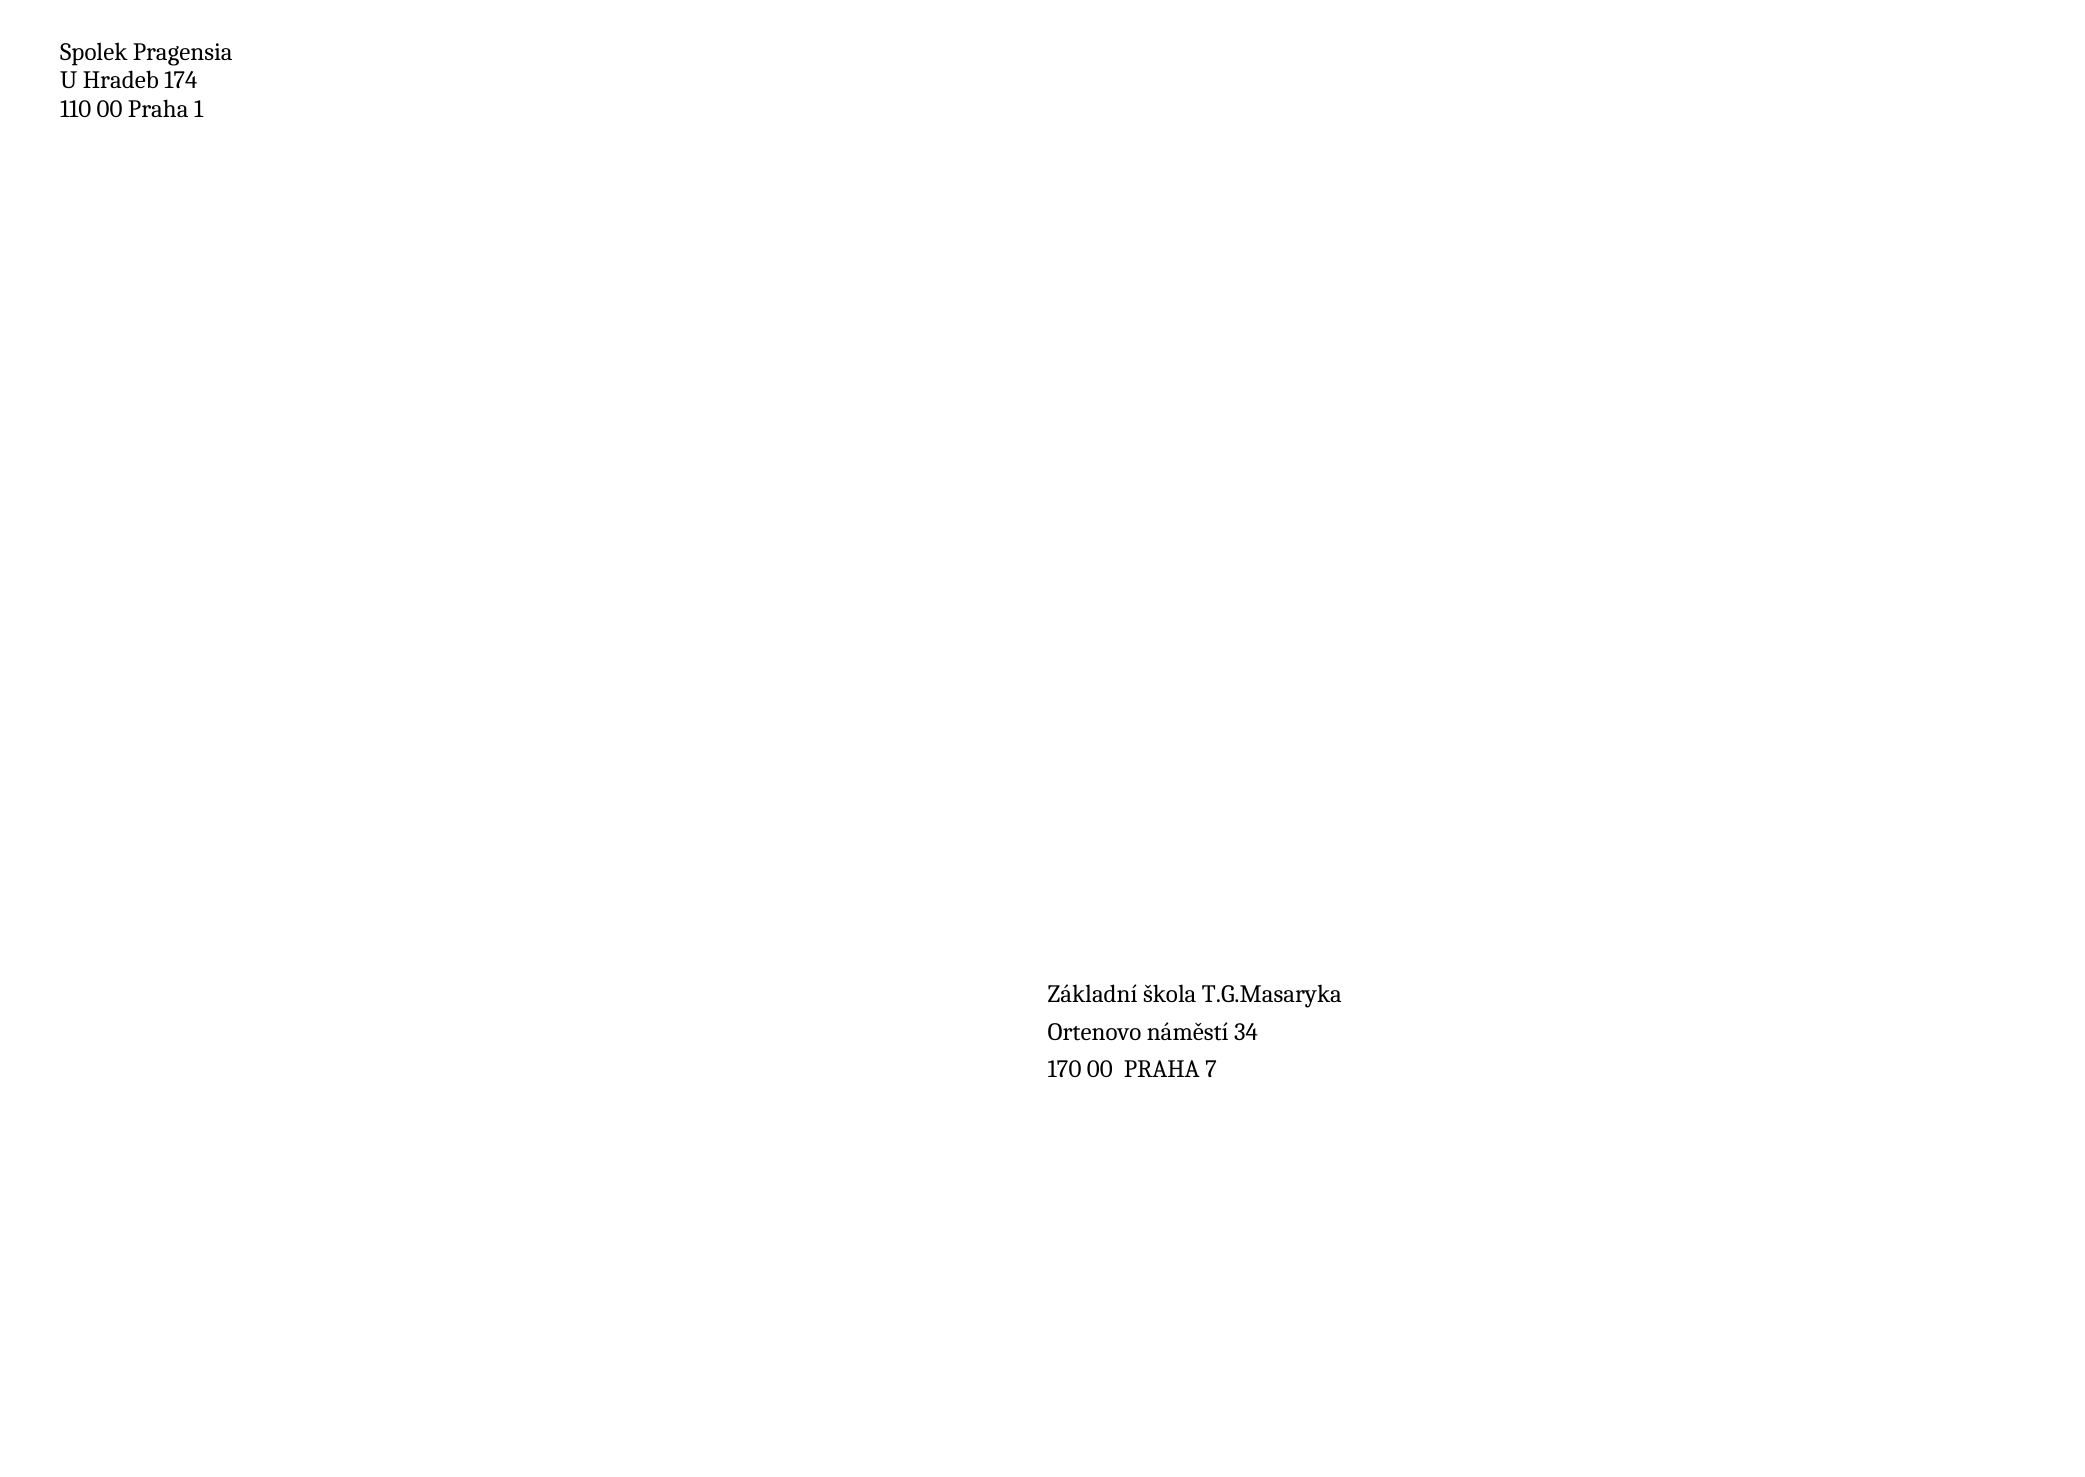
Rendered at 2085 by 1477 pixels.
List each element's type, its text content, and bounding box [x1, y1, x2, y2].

text U Hradeb 174 [60, 66, 2010, 95]
text 110 00 Praha 1 [60, 95, 2010, 124]
text Spolek Pragensia [60, 37, 2010, 66]
